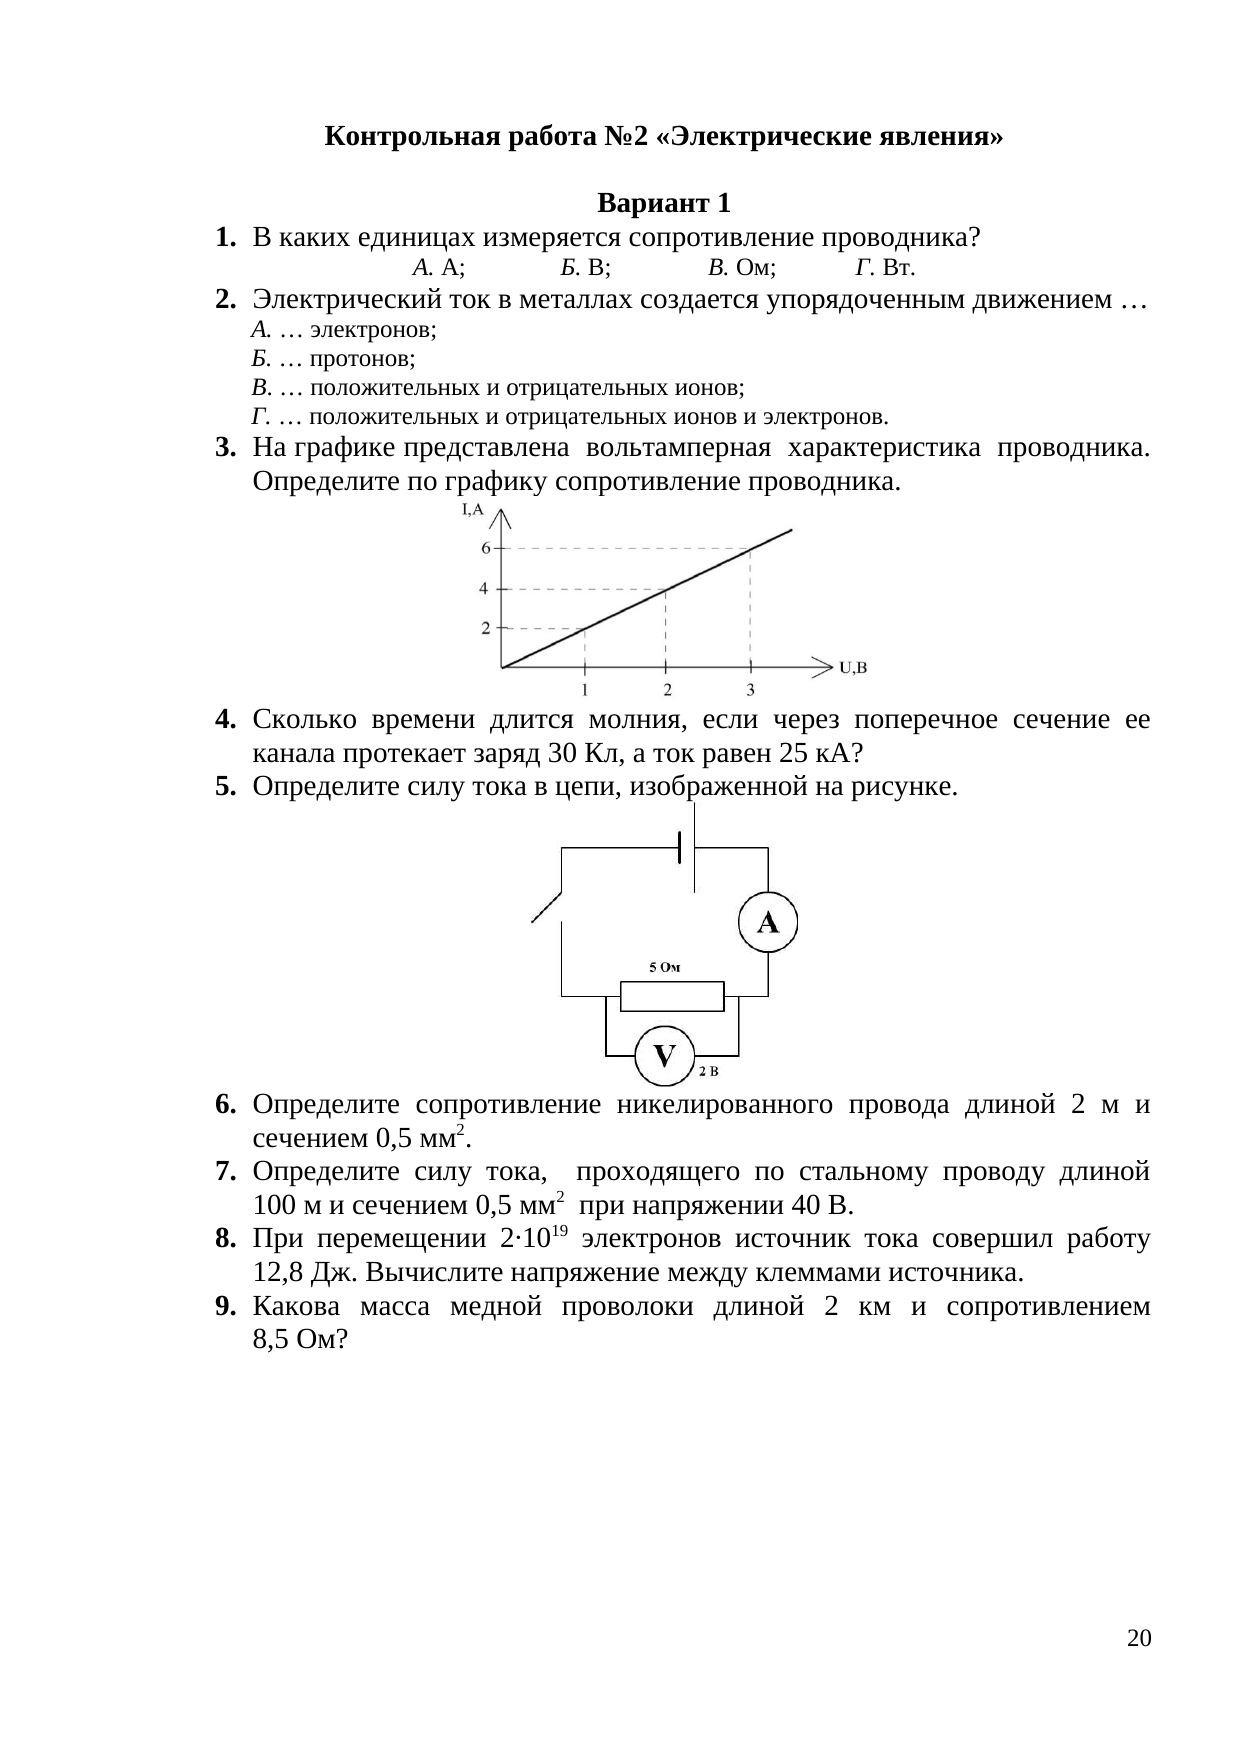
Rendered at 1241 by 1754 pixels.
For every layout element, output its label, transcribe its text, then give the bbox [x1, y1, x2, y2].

picture [458, 496, 871, 702]
list Сколько времени длится молния, если через поперечное сечение ее канала протекает заряд 30 Кл, а ток равен 25 кА? [215, 701, 1152, 768]
text А. … электронов; [177, 314, 1152, 343]
text А. А; Б. В; В. Ом; Г. Вт. [177, 252, 1152, 281]
text Б. … протонов; [177, 343, 1152, 372]
text Вариант 1 [177, 185, 1152, 219]
picture [530, 802, 798, 1087]
text Контрольная работа №2 «Электрические явления» [177, 118, 1152, 152]
text Г. … положительных и отрицательных ионов и электронов. [177, 401, 1152, 429]
list Определите силу тока, проходящего по стальному проводу длиной и сечением 0,5 мм2 при напряжении 40 В. [215, 1153, 1152, 1221]
list Определите силу тока в цепи, изображенной на рисунке. [215, 768, 1152, 802]
list На графике представлена вольтамперная характеристика проводника. Определите по графику сопротивление проводника. [215, 429, 1152, 497]
text В. … положительных и отрицательных ионов; [177, 372, 1152, 401]
list В каких единицах измеряется сопротивление проводника? [215, 219, 1152, 252]
list При перемещении 2∙1019 электронов источник тока совершил работу 12,8 Дж. Вычислите напряжение между клеммами источника. [215, 1221, 1152, 1288]
list Какова масса медной проволоки длиной и сопротивлением 8,5 Ом? [215, 1288, 1152, 1355]
list Определите сопротивление никелированного провода длиной и сечением 0,5 мм2. [215, 1086, 1152, 1153]
list Электрический ток в металлах создается упорядоченным движением … [215, 281, 1152, 314]
